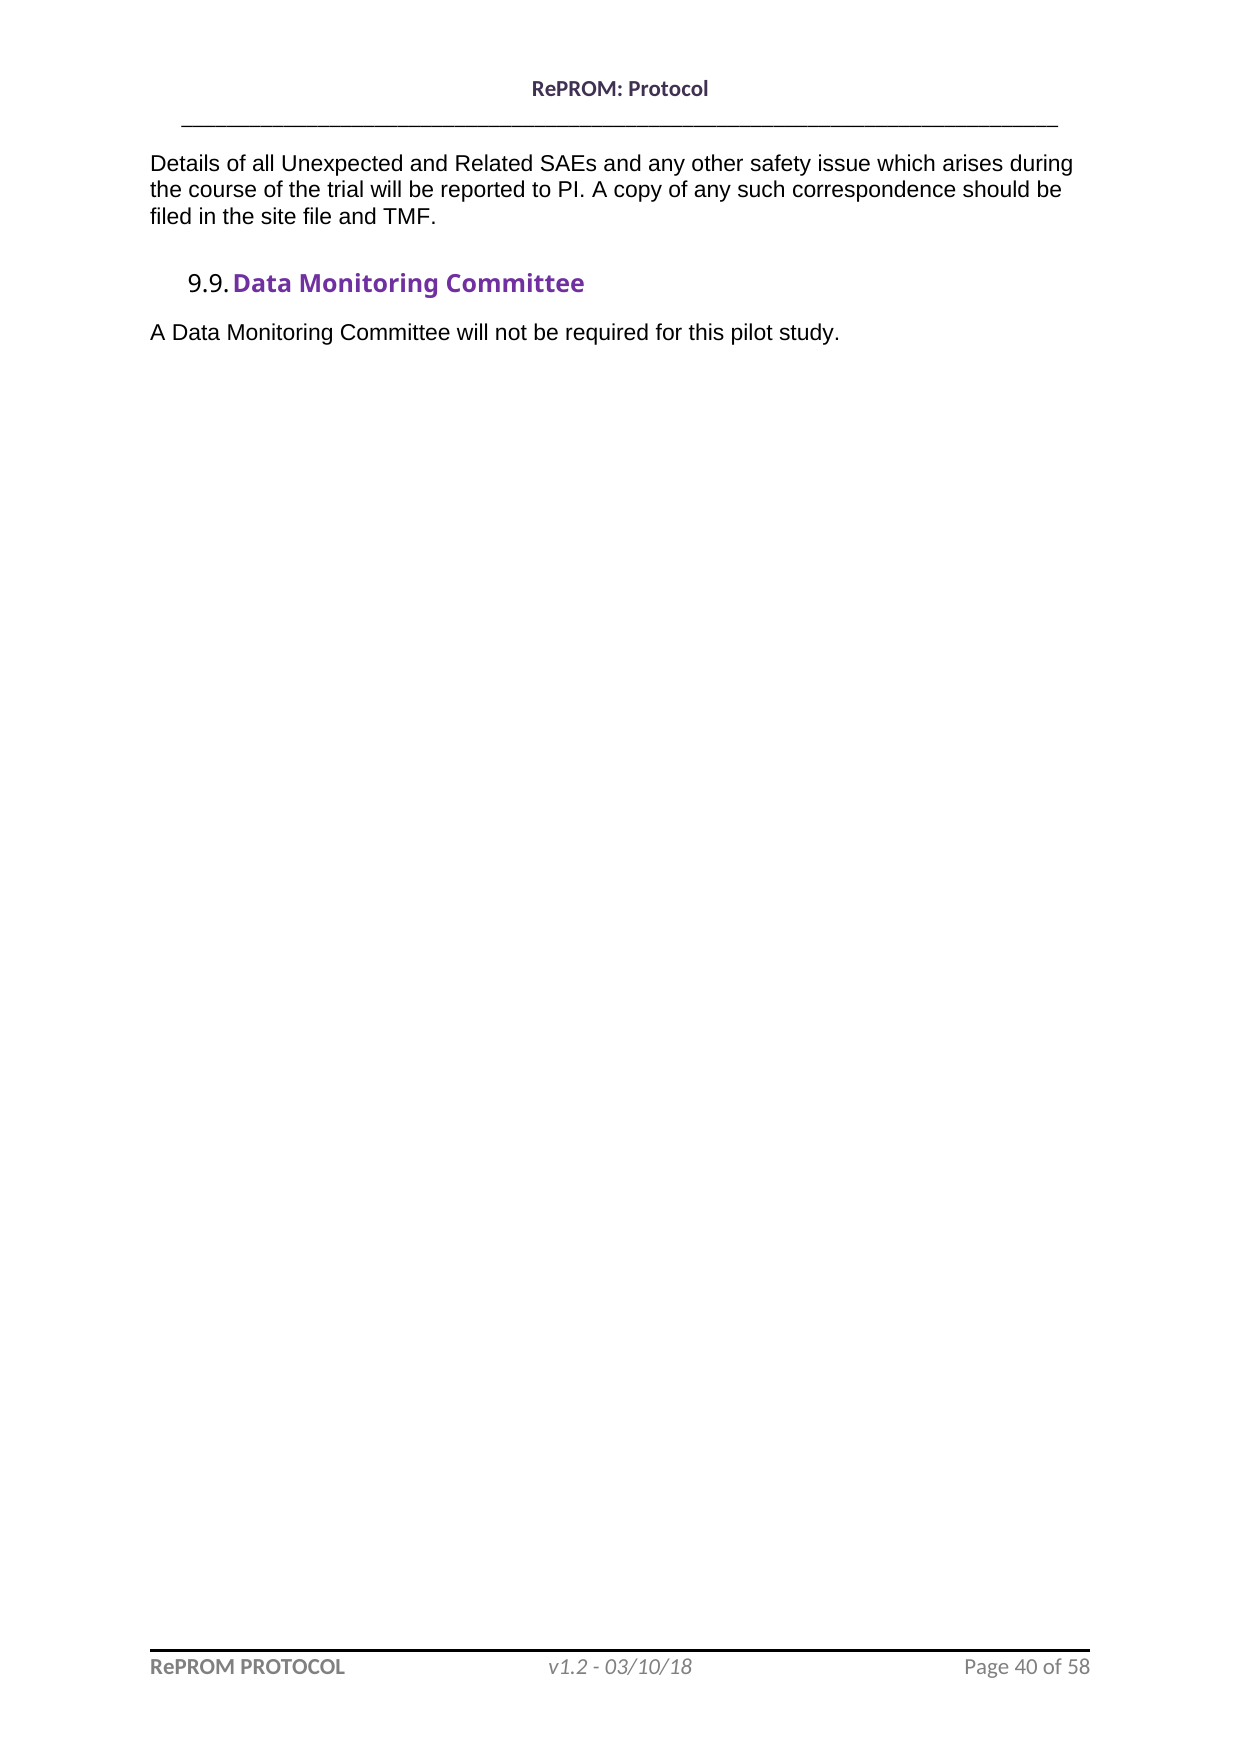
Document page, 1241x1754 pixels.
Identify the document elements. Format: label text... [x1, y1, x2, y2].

text Data Monitoring Committee [187, 266, 1090, 300]
text A Data Monitoring Committee will not be required for this pilot study. [150, 319, 1090, 346]
text Details of all Unexpected and Related SAEs and any other safety issue which arises during the course of the trial will be reported to PI. A copy of any such correspondence should be filed in the site file and TMF. [150, 150, 1090, 229]
